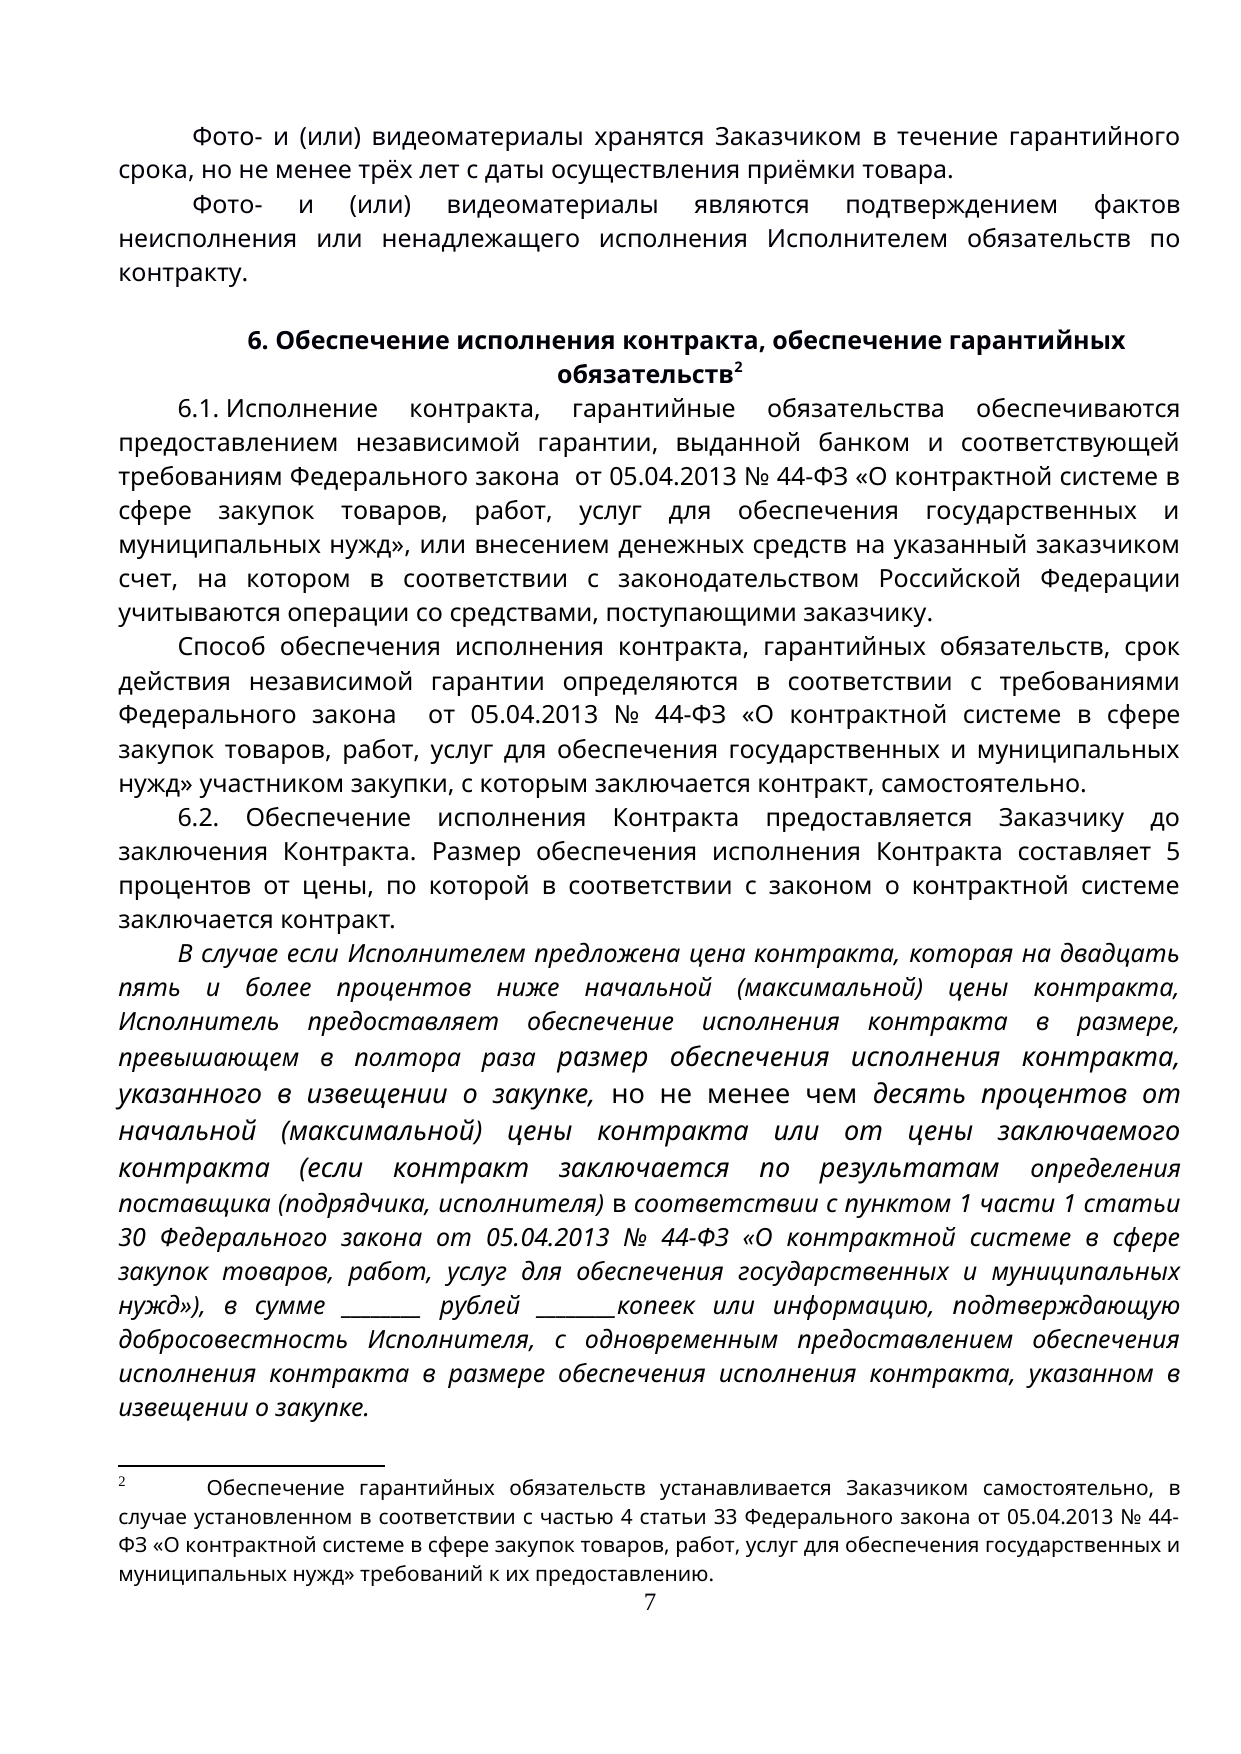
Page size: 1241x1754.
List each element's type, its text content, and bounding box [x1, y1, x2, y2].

text 6. Обеспечение исполнения контракта, обеспечение гарантийных обязательств [118, 322, 1181, 391]
text 6.2. Обеспечение исполнения Контракта предоставляется Заказчику до заключения Контракта. Размер обеспечения исполнения Контракта составляет 5 процентов от цены, по которой в соответствии с законом о контрактной системе заключается контракт. [118, 799, 1181, 936]
text Способ обеспечения исполнения контракта, гарантийных обязательств, срок действия независимой гарантии определяются в соответствии с требованиями Федерального закона от 05.04.2013 № 44-ФЗ «О контрактной системе в сфере закупок товаров, работ, услуг для обеспечения государственных и муниципальных нужд» участником закупки, с которым заключается контракт, самостоятельно. [118, 629, 1181, 799]
text Фото- и (или) видеоматериалы являются подтверждением фактов неисполнения или ненадлежащего исполнения Исполнителем обязательств по контракту. [118, 186, 1181, 288]
text 6.1. Исполнение контракта, гарантийные обязательства обеспечиваются предоставлением независимой гарантии, выданной банком и соответствующей требованиям Федерального закона от 05.04.2013 № 44-ФЗ «О контрактной системе в сфере закупок товаров, работ, услуг для обеспечения государственных и муниципальных нужд», или внесением денежных средств на указанный заказчиком счет, на котором в соответствии с законодательством Российской Федерации учитываются операции со средствами, поступающими заказчику. [118, 391, 1181, 629]
text В случае если Исполнителем предложена цена контракта, которая на двадцать пять и более процентов ниже начальной (максимальной) цены контракта, Исполнитель предоставляет обеспечение исполнения контракта в размере, превышающем в полтора раза размер обеспечения исполнения контракта, указанного в извещении о закупке, но не менее чем десять процентов от начальной (максимальной) цены контракта или от цены заключаемого контракта (если контракт заключается по результатам определения поставщика (подрядчика, исполнителя) в соответствии с пунктом 1 части 1 статьи 30 Федерального закона от 05.04.2013 № 44-ФЗ «О контрактной системе в сфере закупок товаров, работ, услуг для обеспечения государственных и муниципальных нужд»), в сумме ________ рублей ________копеек или информацию, подтверждающую добросовестность Исполнителя, с одновременным предоставлением обеспечения исполнения контракта в размере обеспечения исполнения контракта, указанном в извещении о закупке. [118, 936, 1181, 1424]
text Фото- и (или) видеоматериалы хранятся Заказчиком в течение гарантийного срока, но не менее трёх лет с даты осуществления приёмки товара. [118, 118, 1181, 186]
